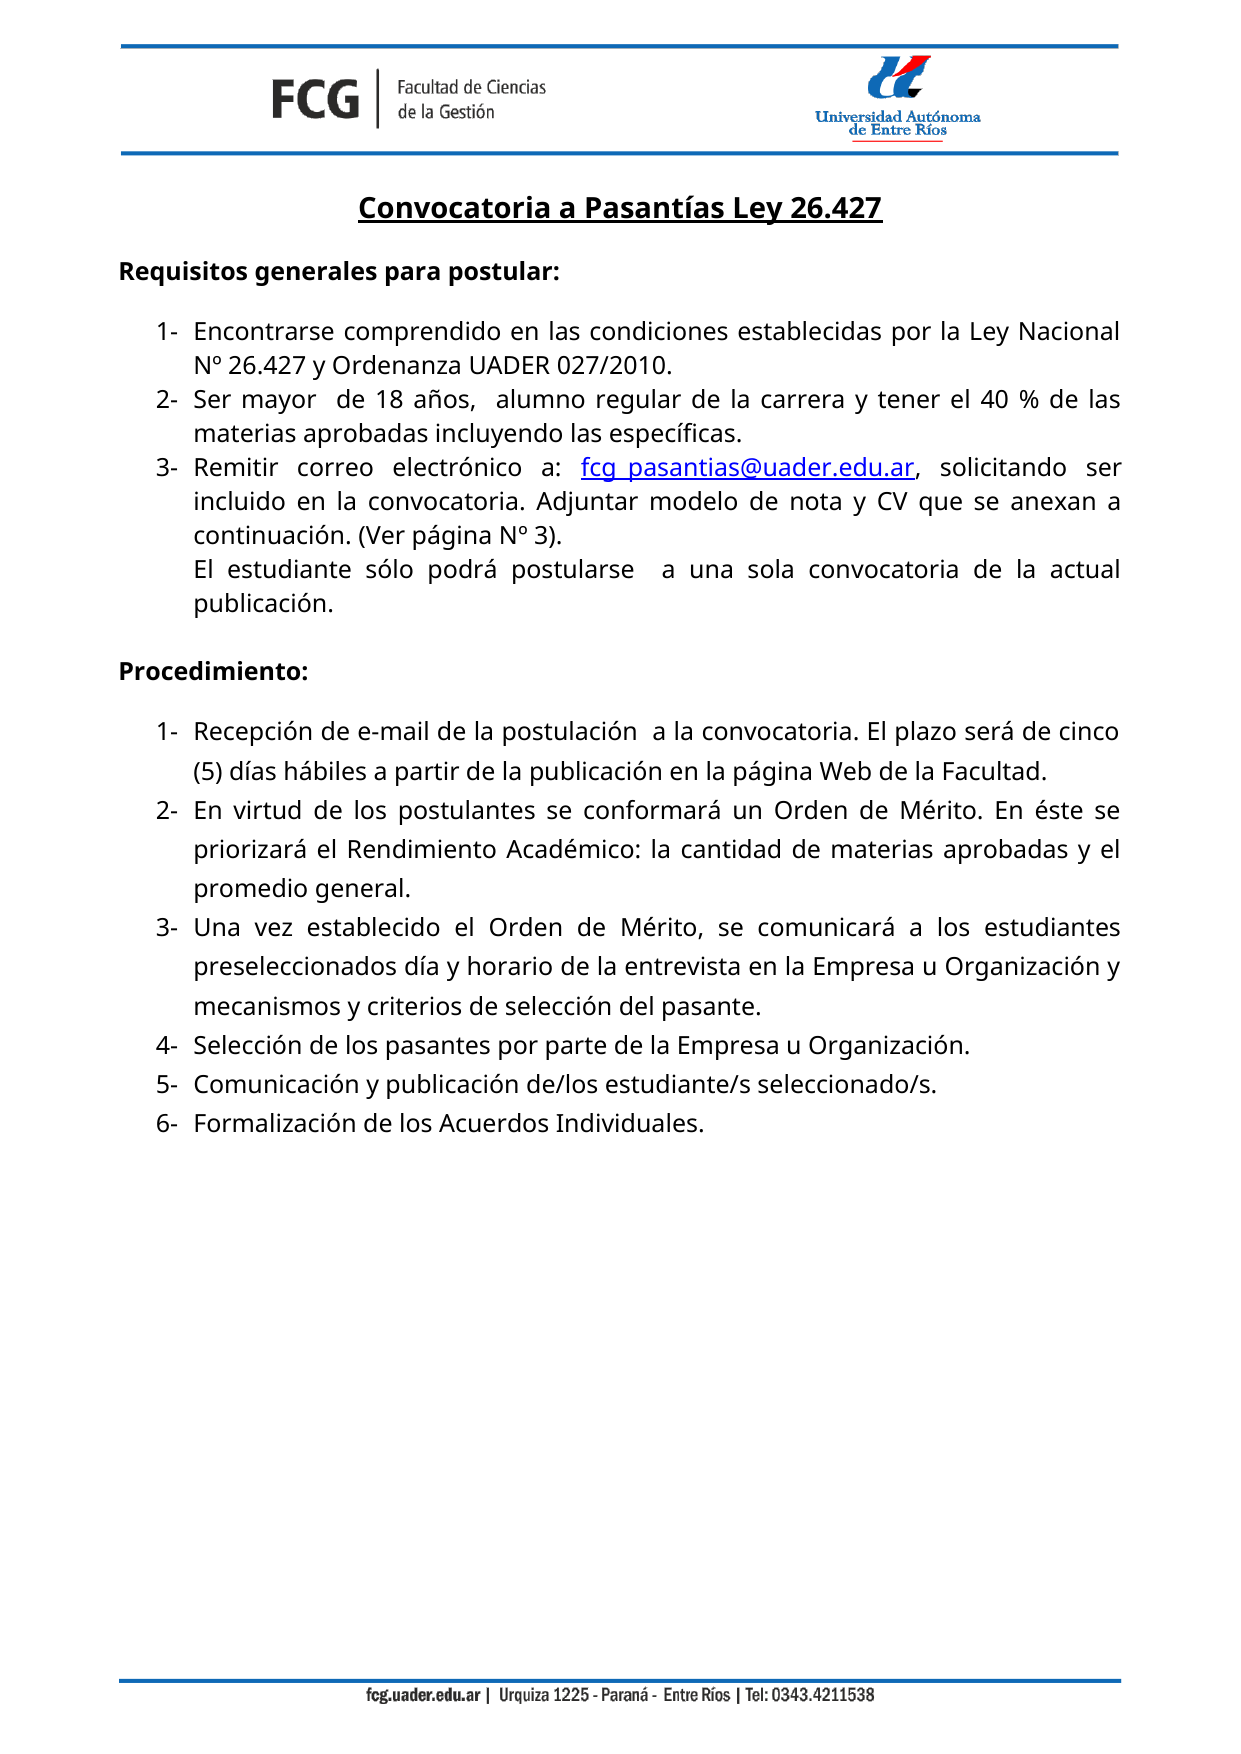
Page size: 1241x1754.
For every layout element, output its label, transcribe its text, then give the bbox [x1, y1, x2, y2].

list En virtud de los postulantes se conformará un Orden de Mérito. En éste se priorizará el Rendimiento Académico: la cantidad de materias aprobadas y el promedio general. [156, 792, 1122, 905]
list Encontrarse comprendido en las condiciones establecidas por la Ley Nacional Nº 26.427 y Ordenanza UADER 027/2010. [156, 313, 1122, 381]
picture [118, 1678, 1122, 1704]
list Comunicación y publicación de/los estudiante/s seleccionado/s. [156, 1066, 1122, 1101]
list Formalización de los Acuerdos Individuales. [156, 1106, 1122, 1140]
picture [118, 41, 1122, 159]
text Requisitos generales para postular: [118, 253, 1122, 287]
list Recepción de e-mail de la postulación a la convocatoria. El plazo será de cinco (5) días hábiles a partir de la publicación en la página Web de la Facultad. [156, 714, 1122, 787]
list Ser mayor de 18 años, alumno regular de la carrera y tener el 40 % de las materias aprobadas incluyendo las específicas. [156, 381, 1122, 449]
text Procedimiento: [118, 654, 1122, 688]
list Remitir correo electrónico a: fcg_pasantias@uader.edu.ar, solicitando ser incluido en la convocatoria. Adjuntar modelo de nota y CV que se anexan a continuación. (Ver página Nº 3). [156, 449, 1122, 552]
list Selección de los pasantes por parte de la Empresa u Organización. [156, 1027, 1122, 1061]
list Una vez establecido el Orden de Mérito, se comunicará a los estudiantes preseleccionados día y horario de la entrevista en la Empresa u Organización y mecanismos y criterios de selección del pasante. [156, 910, 1122, 1022]
list El estudiante sólo podrá postularse a una sola convocatoria de la actual publicación. [193, 552, 1122, 620]
text Convocatoria a Pasantías Ley 26.427 [118, 187, 1122, 227]
